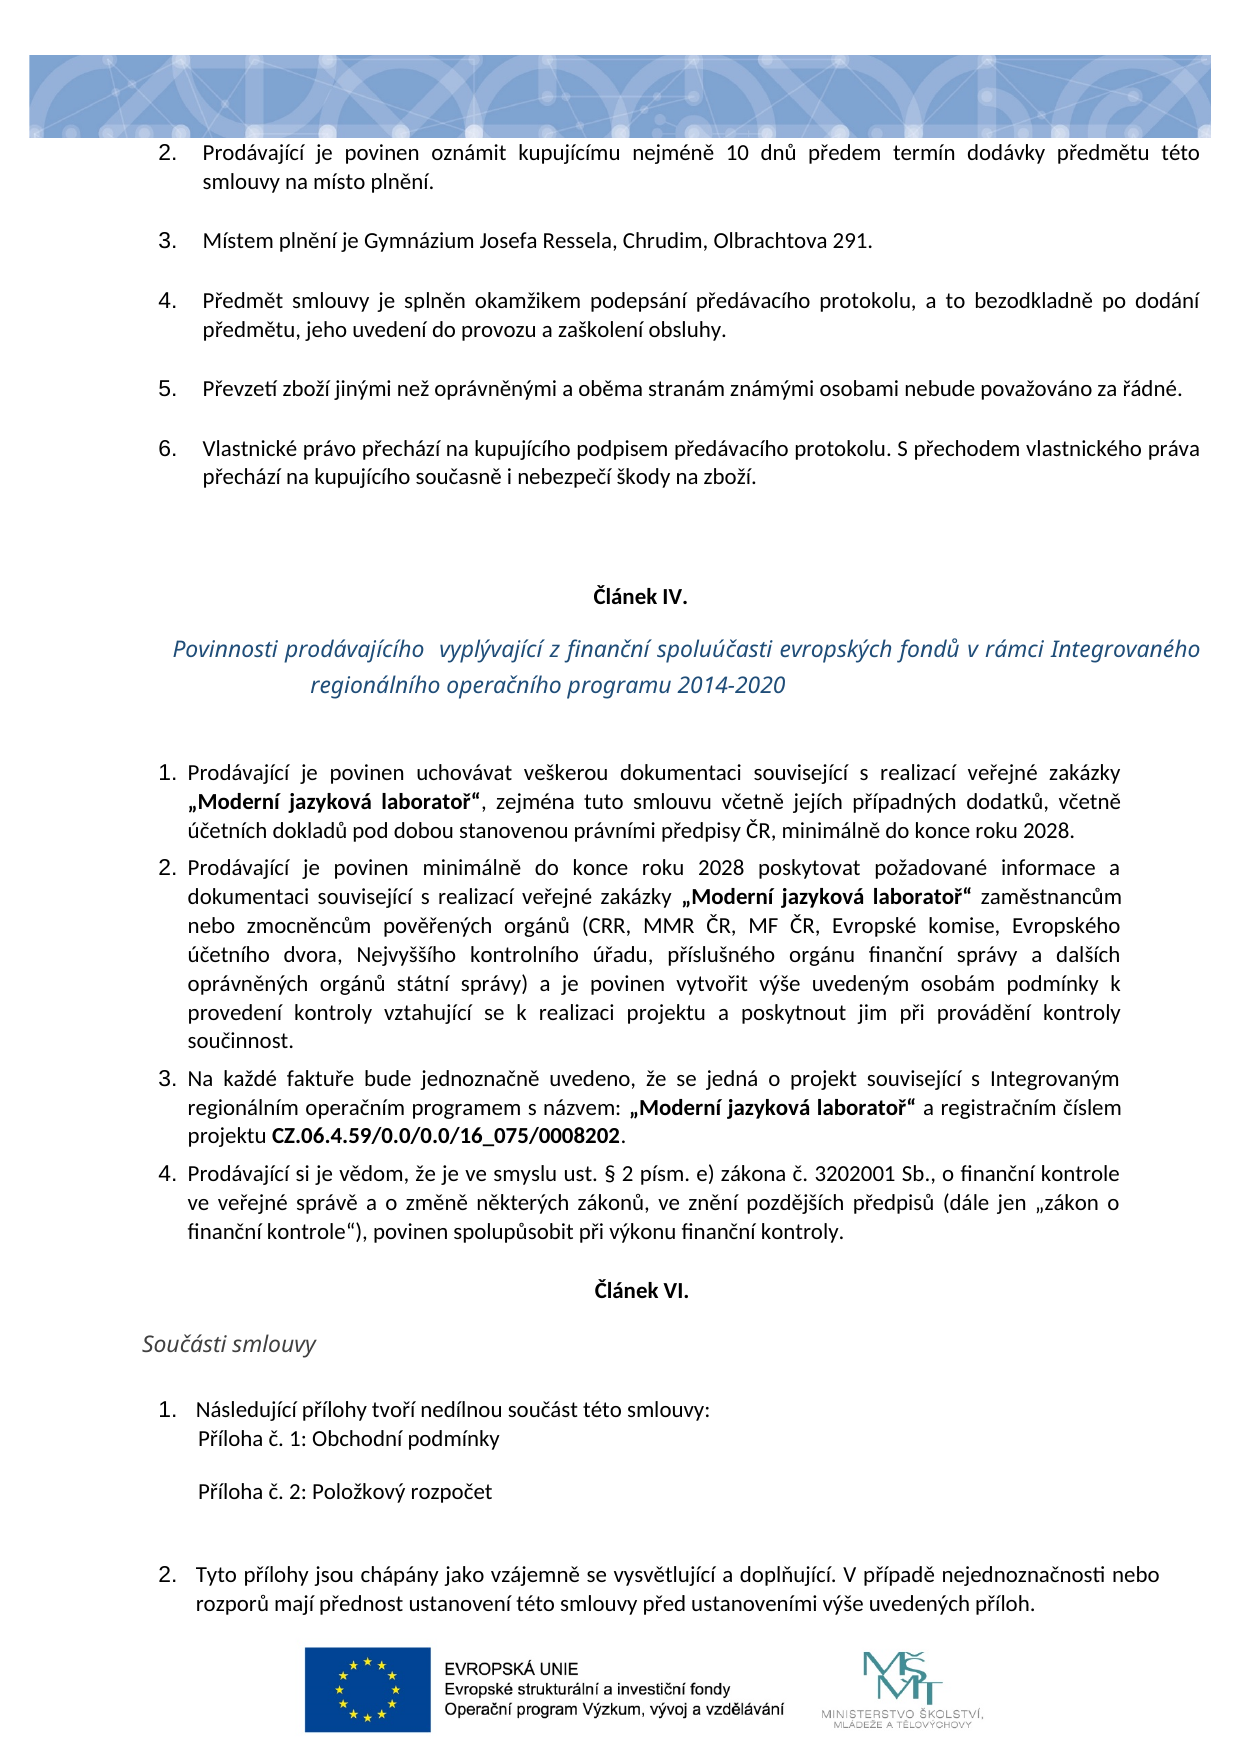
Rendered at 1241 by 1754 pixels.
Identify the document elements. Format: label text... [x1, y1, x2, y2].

list Tyto přílohy jsou chápány jako vzájemně se vysvětlující a doplňující. V případě nejednoznačnosti nebo rozporů mají přednost ustanovení této smlouvy před ustanoveními výše uvedených příloh. [158, 1561, 1162, 1617]
list Na každé faktuře bude jednoznačně uvedeno, že se jedná o projekt související s Integrovaným regionálním operačním programem s názvem: „Moderní jazyková laboratoř“ a registračním číslem projektu CZ.06.4.59/0.0/0.0/16_075/0008202. [158, 1064, 1122, 1150]
list Následující přílohy tvoří nedílnou součást této smlouvy: [158, 1395, 1162, 1423]
text Příloha č. 2: Položkový rozpočet [198, 1477, 1202, 1505]
list Vlastnické právo přechází na kupujícího podpisem předávacího protokolu. S přechodem vlastnického práva přechází na kupujícího současně i nebezpečí škody na zboží. [158, 434, 1202, 491]
list Místem plnění je Gymnázium Josefa Ressela, Chrudim, Olbrachtova 291. [158, 226, 1202, 254]
subtitle Povinnosti prodávajícího vyplývající z finanční spoluúčasti evropských fondů v rámci Integrovaného regionálního operačního programu 2014-2020 [172, 633, 1202, 701]
list Prodávající si je vědom, že je ve smyslu ust. § 2 písm. e) zákona č. 3202001 Sb., o finanční kontrole ve veřejné správě a o změně některých zákonů, ve znění pozdějších předpisů (dále jen „zákon o finanční kontrole“), povinen spolupůsobit při výkonu finanční kontroly. [158, 1159, 1122, 1245]
picture [262, 1617, 1025, 1754]
subtitle Součásti smlouvy [142, 1328, 1144, 1359]
picture [29, 55, 1211, 138]
text Článek IV. [141, 582, 1141, 610]
text Článek VI. [141, 1277, 1143, 1304]
list Prodávající je povinen oznámit kupujícímu nejméně 10 dnů předem termín dodávky předmětu této smlouvy na místo plnění. [158, 121, 1202, 195]
list Prodávající je povinen uchovávat veškerou dokumentaci související s realizací veřejné zakázky „Moderní jazyková laboratoř“, zejména tuto smlouvu včetně jejích případných dodatků, včetně účetních dokladů pod dobou stanovenou právními předpisy ČR, minimálně do konce roku 2028. [158, 758, 1122, 844]
list Předmět smlouvy je splněn okamžikem podepsání předávacího protokolu, a to bezodkladně po dodání předmětu, jeho uvedení do provozu a zaškolení obsluhy. [158, 286, 1202, 343]
text Příloha č. 1: Obchodní podmínky [198, 1424, 1202, 1452]
list Převzetí zboží jinými než oprávněnými a oběma stranám známými osobami nebude považováno za řádné. [158, 374, 1202, 402]
list Prodávající je povinen minimálně do konce roku 2028 poskytovat požadované informace a dokumentaci související s realizací veřejné zakázky „Moderní jazyková laboratoř“ zaměstnancům nebo zmocněncům pověřených orgánů (CRR, MMR ČR, MF ČR, Evropské komise, Evropského účetního dvora, Nejvyššího kontrolního úřadu, příslušného orgánu finanční správy a dalších oprávněných orgánů státní správy) a je povinen vytvořit výše uvedeným osobám podmínky k provedení kontroly vztahující se k realizaci projektu a poskytnout jim při provádění kontroly součinnost. [158, 853, 1122, 1054]
